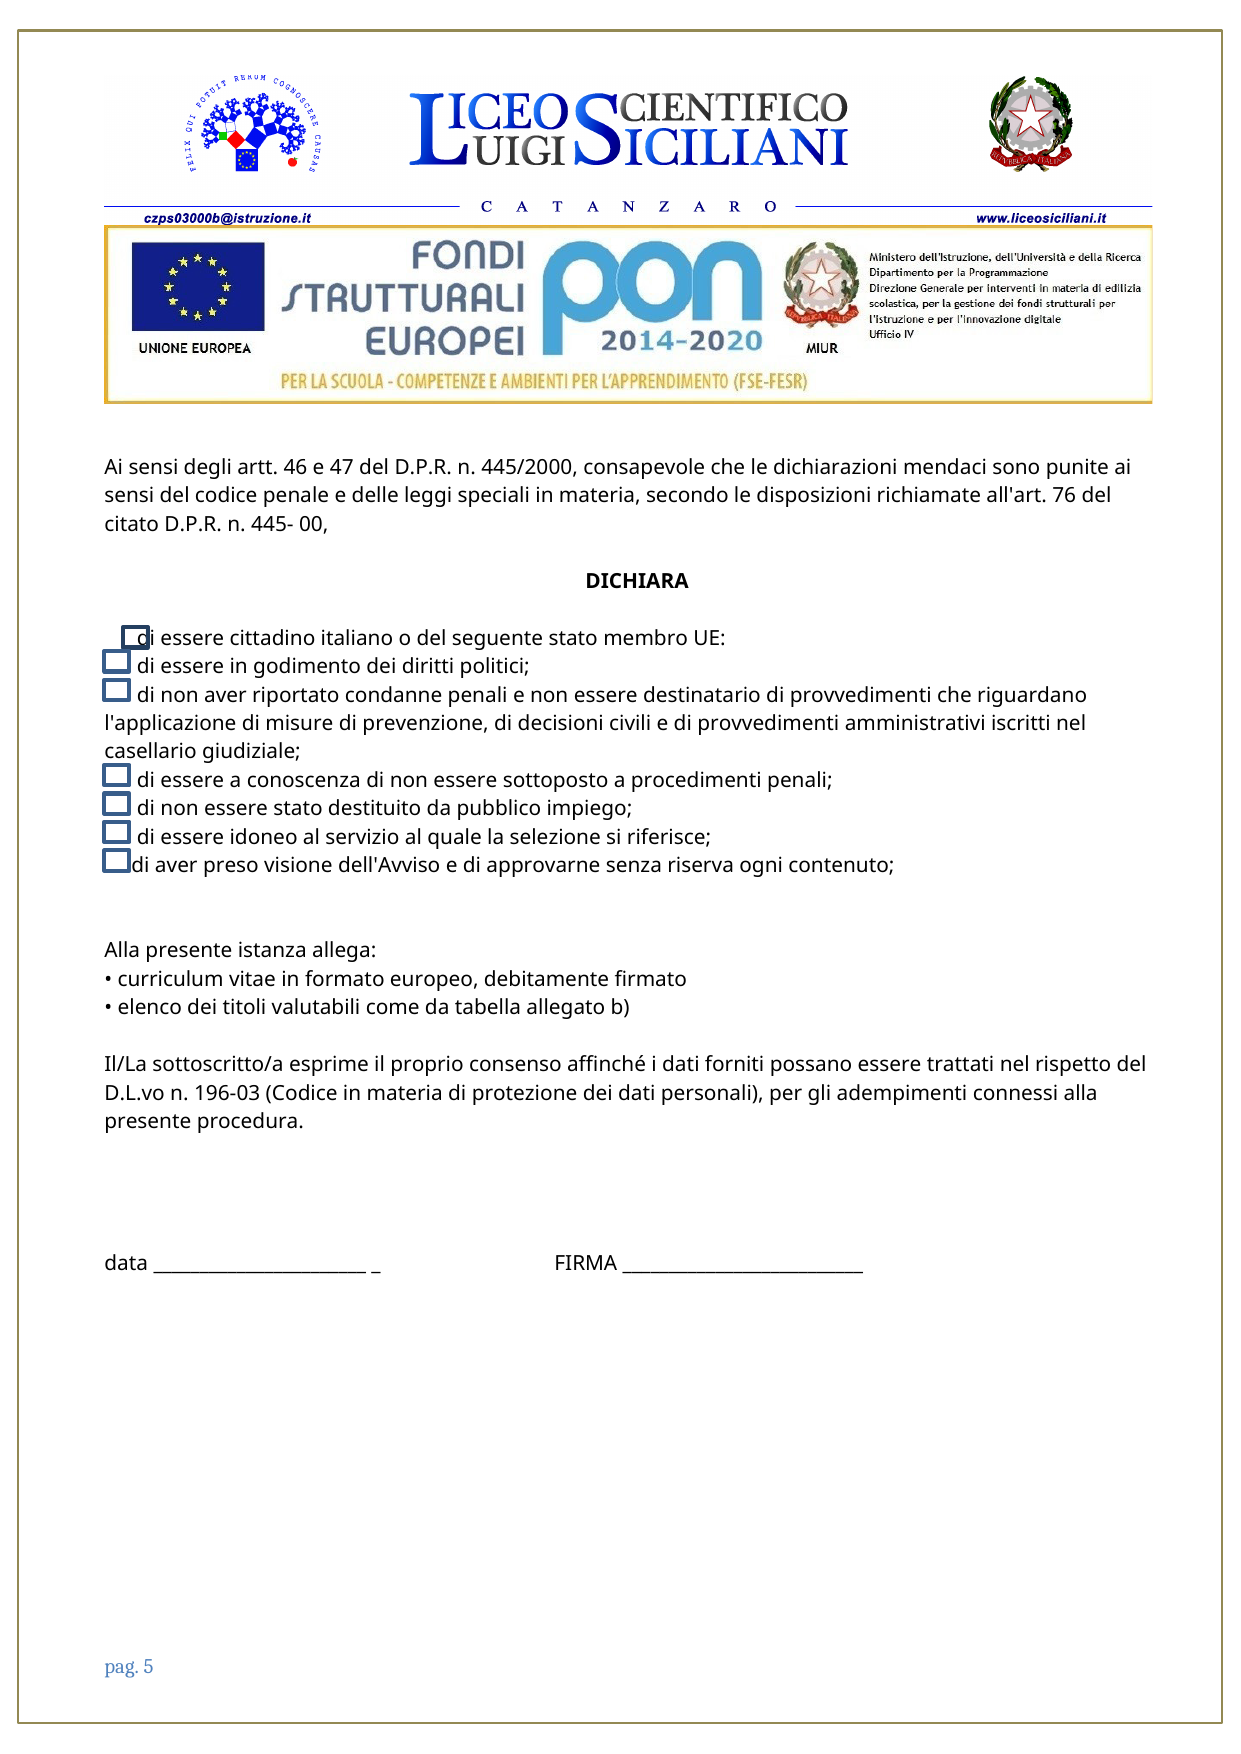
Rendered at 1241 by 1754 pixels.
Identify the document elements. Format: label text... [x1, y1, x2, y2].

text di essere cittadino italiano o del seguente stato membro UE: [104, 623, 1169, 651]
text di essere idoneo al servizio al quale la selezione si riferisce; [104, 822, 1169, 850]
text • elenco dei titoli valutabili come da tabella allegato b) [104, 992, 1169, 1021]
text DICHIARA [104, 566, 1169, 594]
text data _______________________ _ FIRMA __________________________ [104, 1248, 1169, 1277]
text • curriculum vitae in formato europeo, debitamente firmato [104, 964, 1169, 992]
text di aver preso visione dell'Avviso e di approvarne senza riserva ogni contenuto; [104, 850, 1169, 879]
text Alla presente istanza allega: [104, 936, 1169, 964]
text Ai sensi degli artt. 46 e 47 del D.P.R. n. 445/2000, consapevole che le dichiarazioni mendaci sono punite ai sensi del codice penale e delle leggi speciali in materia, secondo le disposizioni richiamate all'art. 76 del citato D.P.R. n. 445- 00, [104, 452, 1169, 537]
text Il/La sottoscritto/a esprime il proprio consenso affinché i dati forniti possano essere trattati nel rispetto del D.L.vo n. 196-03 (Codice in materia di protezione dei dati personali), per gli adempimenti connessi alla presente procedura. [104, 1049, 1169, 1135]
text di non aver riportato condanne penali e non essere destinatario di provvedimenti che riguardano l'applicazione di misure di prevenzione, di decisioni civili e di provvedimenti amministrativi iscritti nel casellario giudiziale; [104, 680, 1169, 765]
text di non essere stato destituito da pubblico impiego; [104, 793, 1169, 822]
picture [104, 75, 1153, 225]
text di essere a conoscenza di non essere sottoposto a procedimenti penali; [104, 765, 1169, 793]
text di essere in godimento dei diritti politici; [104, 651, 1169, 680]
